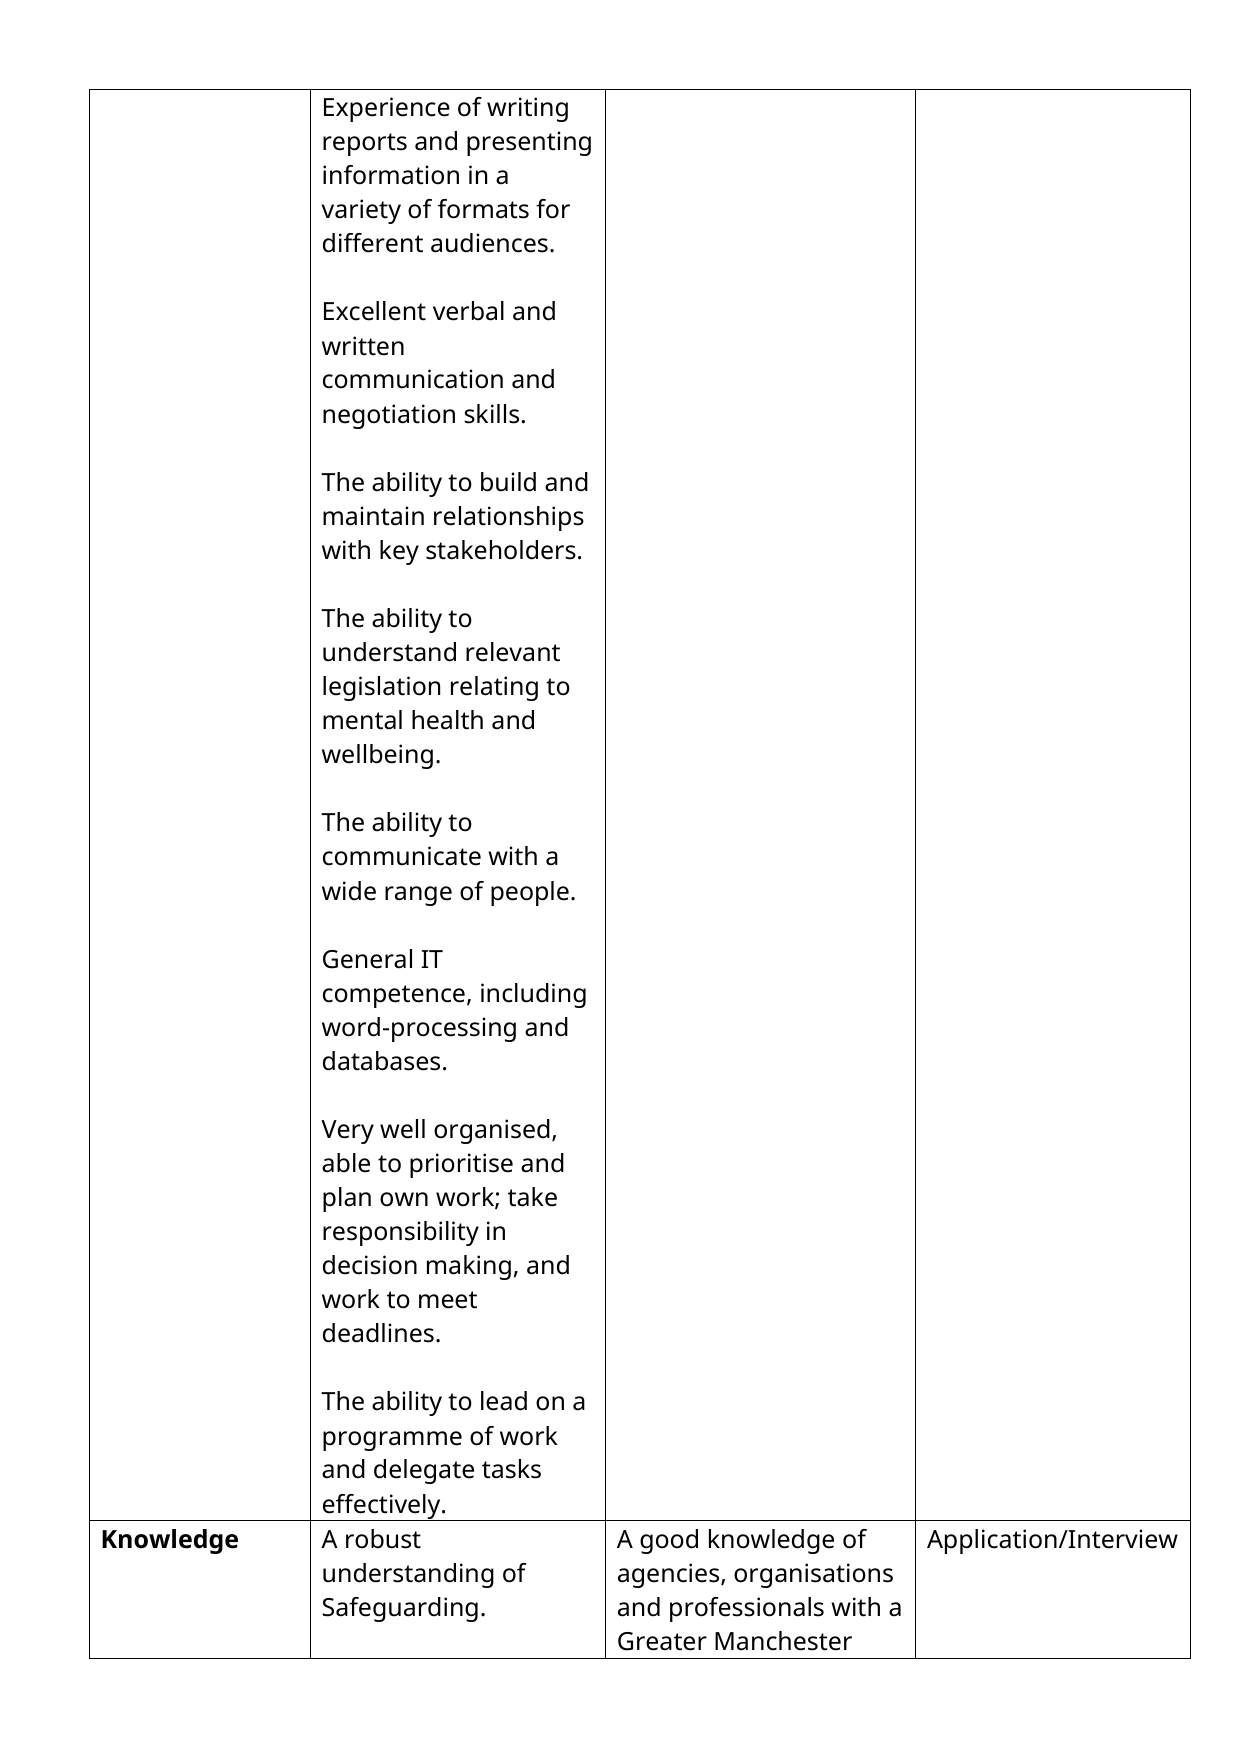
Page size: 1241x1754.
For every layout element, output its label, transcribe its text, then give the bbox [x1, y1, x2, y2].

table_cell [916, 1521, 1190, 1658]
table_cell Knowledge [90, 1521, 310, 1658]
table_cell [311, 1521, 605, 1658]
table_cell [606, 1521, 915, 1658]
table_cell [90, 90, 310, 1520]
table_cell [916, 90, 1190, 1520]
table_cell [311, 90, 605, 1520]
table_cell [606, 90, 915, 1520]
